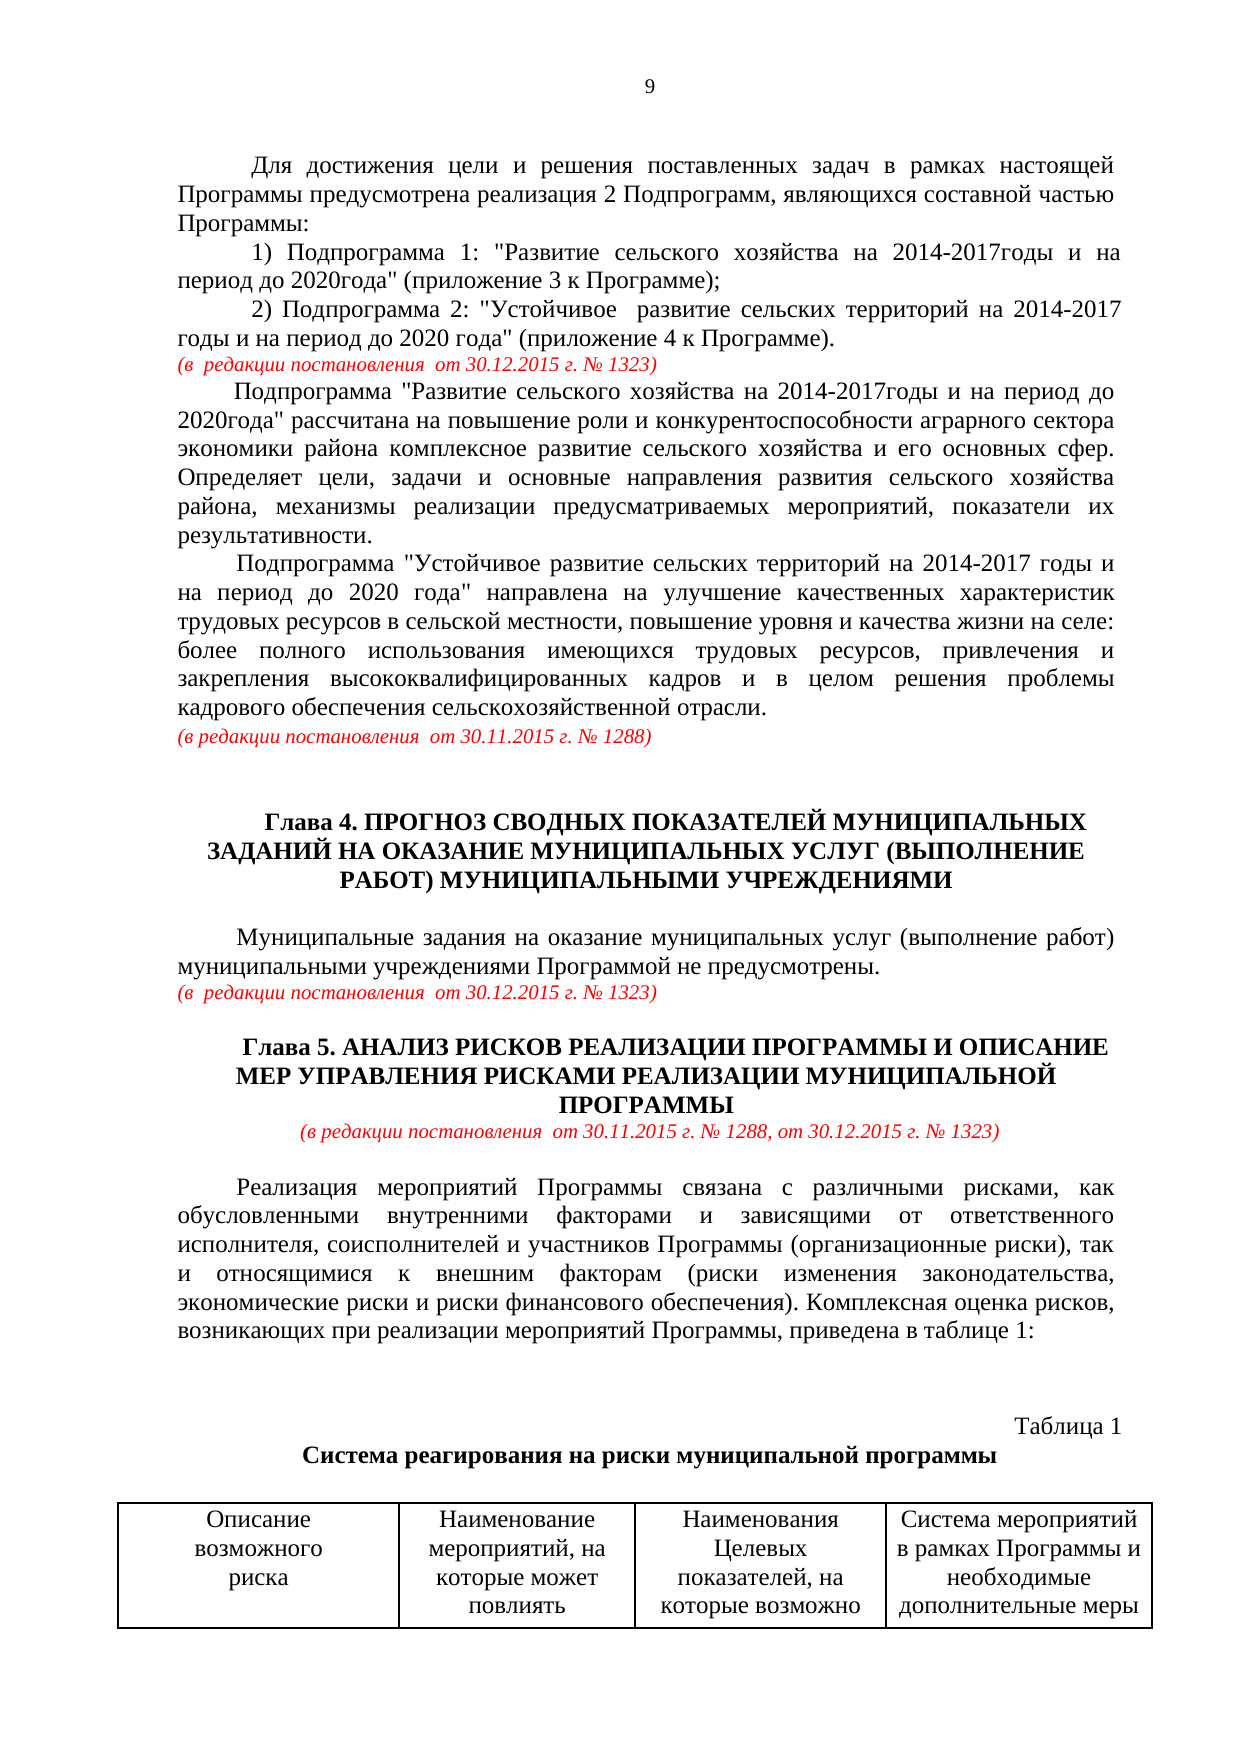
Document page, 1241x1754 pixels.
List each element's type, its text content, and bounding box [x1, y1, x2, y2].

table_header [119, 1504, 398, 1627]
text Таблица 1 [177, 1411, 1122, 1440]
text Глава 5. АНАЛИЗ РИСКОВ РЕАЛИЗАЦИИ ПРОГРАММЫ И ОПИСАНИЕ МЕР УПРАВЛЕНИЯ РИСКАМИ РЕАЛИЗАЦИИ МУНИЦИПАЛЬНОЙ ПРОГРАММЫ [177, 1032, 1115, 1119]
text (в редакции постановления от 30.12.2015 г. № 1323) [177, 980, 1122, 1004]
text Подпрограмма "Развитие сельского хозяйства на 2014-2017годы и на период до 2020года" рассчитана на повышение роли и конкурентоспособности аграрного сектора экономики района комплексное развитие сельского хозяйства и его основных сфер. Определяет цели, задачи и основные направления развития сельского хозяйства района, механизмы реализации предусматриваемых мероприятий, показатели их результативности. [177, 376, 1115, 548]
text (в редакции постановления от 30.12.2015 г. № 1323) [177, 352, 1122, 376]
text Система реагирования на риски муниципальной программы [177, 1440, 1122, 1469]
text (в редакции постановления от 30.11.2015 г. № 1288, от 30.12.2015 г. № 1323) [177, 1119, 1122, 1143]
text Глава 4. ПРОГНОЗ СВОДНЫХ ПОКАЗАТЕЛЕЙ МУНИЦИПАЛЬНЫХ ЗАДАНИЙ НА ОКАЗАНИЕ МУНИЦИПАЛЬНЫХ УСЛУГ (ВЫПОЛНЕНИЕ РАБОТ) МУНИЦИПАЛЬНЫМИ УЧРЕЖДЕНИЯМИ [177, 807, 1115, 893]
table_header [400, 1504, 634, 1627]
text Реализация мероприятий Программы связана с различными рисками, как обусловленными внутренними факторами и зависящими от ответственного исполнителя, соисполнителей и участников Программы (организационные риски), так и относящимися к внешним факторам (риски изменения законодательства, экономические риски и риски финансового обеспечения). Комплексная оценка рисков, возникающих при реализации мероприятий Программы, приведена в таблице 1: [177, 1172, 1115, 1344]
text Подпрограмма "Устойчивое развитие сельских территорий на 2014-2017 годы и на период до 2020 года" направлена на улучшение качественных характеристик трудовых ресурсов в сельской местности, повышение уровня и качества жизни на селе: более полного использования имеющихся трудовых ресурсов, привлечения и закрепления высококвалифицированных кадров и в целом решения проблемы кадрового обеспечения сельскохозяйственной отрасли. [177, 548, 1115, 721]
text Для достижения цели и решения поставленных задач в рамках настоящей Программы предусмотрена реализация 2 Подпрограмм, являющихся составной частью Программы: [177, 151, 1115, 237]
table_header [636, 1504, 885, 1627]
text (в редакции постановления от 30.11.2015 г. № 1288) [177, 721, 1122, 750]
text Муниципальные задания на оказание муниципальных услуг (выполнение работ) муниципальными учреждениями Программой не предусмотрены. [177, 922, 1115, 980]
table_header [887, 1504, 1151, 1627]
text 2) Подпрограмма 2: "Устойчивое развитие сельских территорий на 2014-2017 годы и на период до 2020 года" (приложение 4 к Программе). [177, 294, 1122, 352]
text 1) Подпрограмма 1: "Развитие сельского хозяйства на 2014-2017годы и на период до 2020года" (приложение 3 к Программе); [177, 237, 1122, 294]
